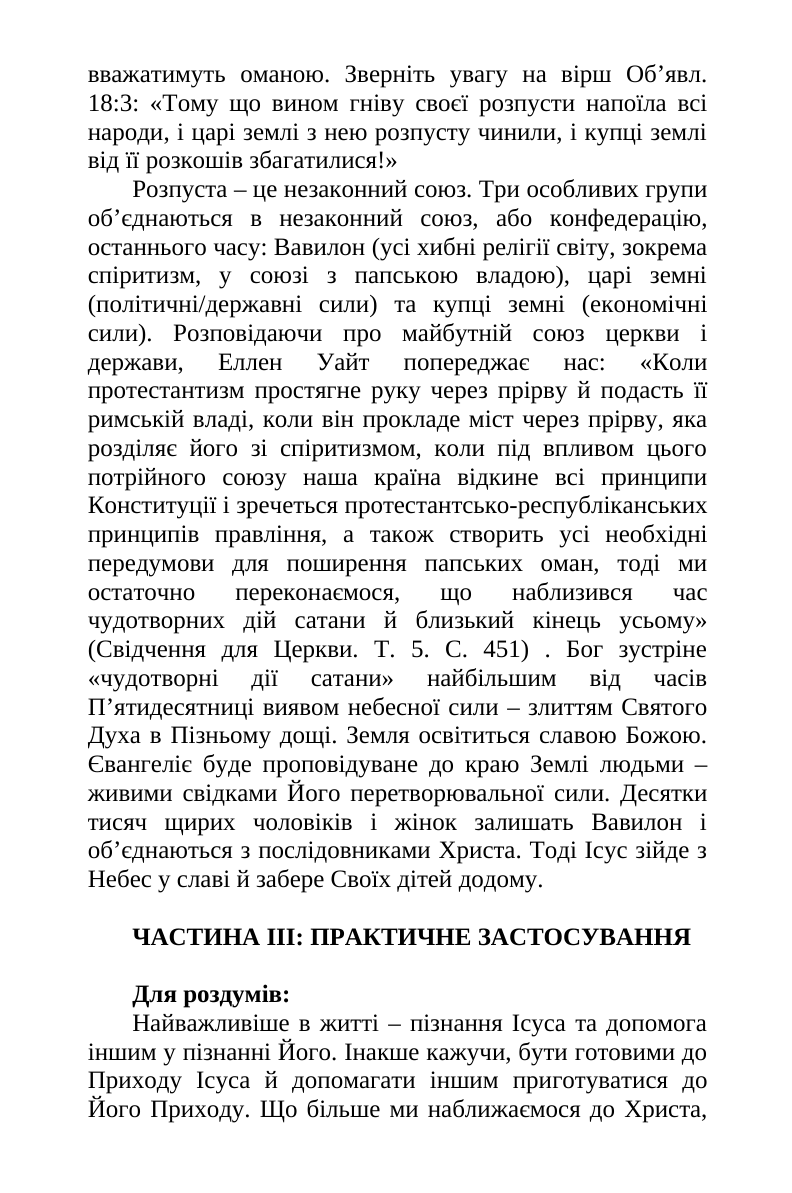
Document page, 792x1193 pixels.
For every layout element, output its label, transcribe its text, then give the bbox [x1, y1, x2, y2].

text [88, 59, 708, 174]
text Розпуста – це незаконний союз. Три особливих групи об’єднаються в незаконний союз, або конфедерацію, останнього часу: Вавилон (усі хибні релігії світу, зокрема спіритизм, у союзі з папською владою), царі земні (політичні/державні сили) та купці земні (економічні сили). Розповідаючи про майбутній союз церкви і держави, Еллен Уайт попереджає нас: «Коли протестантизм простягне руку через прірву й подасть її римській владі, коли він прокладе міст через прірву, яка розділяє його зі спіритизмом, коли під впливом цього потрійного союзу наша країна відкине всі принципи Конституції і зречеться протестантсько-республіканських принципів правління, а також створить усі необхідні передумови для поширення папських оман, тоді ми остаточно переконаємося, що наблизився час чудотворних дій сатани й близький кінець усьому» (Свідчення для Церкви. Т. 5. С. 451) . Бог зустріне «чудотворні дії сатани» найбільшим від часів П’ятидесятниці виявом небесної сили – злиттям Святого Духа в Пізньому дощі. Земля освітиться славою Божою. Євангеліє буде проповідуване до краю Землі людьми – живими свідками Його перетворювальної сили. Десятки тисяч щирих чоловіків і жінок залишать Вавилон і об’єднаються з послідовниками Христа. Тоді Ісус зійде з Небес у славі й забере Своїх дітей додому. [88, 174, 708, 893]
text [88, 1008, 708, 1123]
text Для роздумів: [88, 979, 708, 1008]
text ЧАСТИНА III: ПРАКТИЧНЕ ЗАСТОСУВАННЯ [88, 922, 708, 950]
